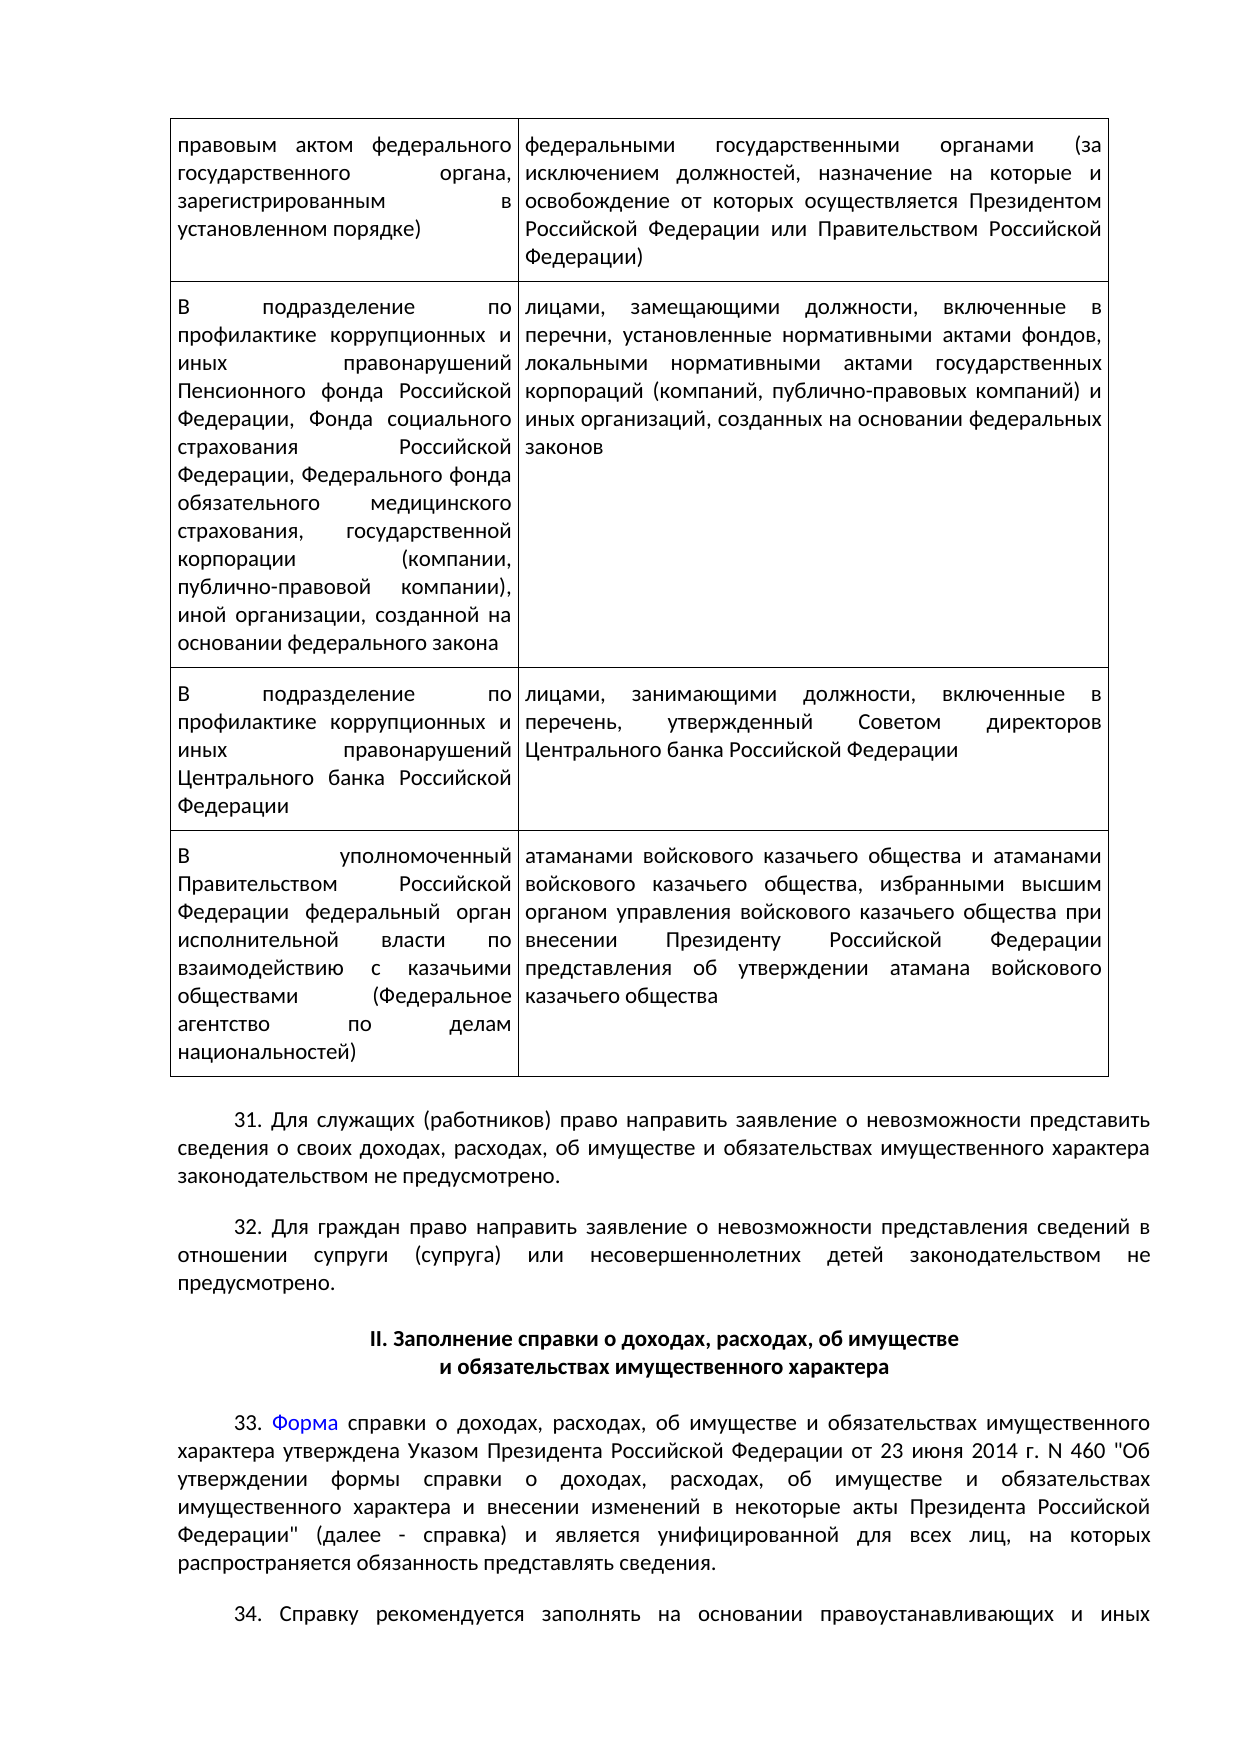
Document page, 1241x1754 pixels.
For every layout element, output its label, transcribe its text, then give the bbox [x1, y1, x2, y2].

table_cell В уполномоченный Правительством Российской Федерации федеральный орган исполнительной власти по взаимодействию с казачьими обществами (Федеральное агентство по делам национальностей) [171, 831, 518, 1076]
title и обязательствах имущественного характера [177, 1352, 1152, 1380]
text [177, 1599, 1152, 1627]
text 33. Форма справки о доходах, расходах, об имуществе и обязательствах имущественного характера утверждена Указом Президента Российской Федерации от 23 июня 2014 г. N 460 "Об утверждении формы справки о доходах, расходах, об имуществе и обязательствах имущественного характера и внесении изменений в некоторые акты Президента Российской Федерации" (далее - справка) и является унифицированной для всех лиц, на которых распространяется обязанность представлять сведения. [177, 1408, 1152, 1576]
table_cell В подразделение по профилактике коррупционных и иных правонарушений Центрального банка Российской Федерации [171, 668, 518, 829]
table_cell лицами, занимающими должности, включенные в перечень, утвержденный Советом директоров Центрального банка Российской Федерации [519, 668, 1108, 829]
table_cell В подразделение по профилактике коррупционных и иных правонарушений Пенсионного фонда Российской Федерации, Фонда социального страхования Российской Федерации, Федерального фонда обязательного медицинского страхования, государственной корпорации (компании, публично-правовой компании), иной организации, созданной на основании федерального закона [171, 282, 518, 667]
text 31. Для служащих (работников) право направить заявление о невозможности представить сведения о своих доходах, расходах, об имуществе и обязательствах имущественного характера законодательством не предусмотрено. [177, 1105, 1152, 1189]
text 32. Для граждан право направить заявление о невозможности представления сведений в отношении супруги (супруга) или несовершеннолетних детей законодательством не предусмотрено. [177, 1212, 1152, 1296]
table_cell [171, 119, 518, 281]
title II. Заполнение справки о доходах, расходах, об имуществе [177, 1324, 1152, 1352]
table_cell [519, 119, 1108, 281]
table_cell лицами, замещающими должности, включенные в перечни, установленные нормативными актами фондов, локальными нормативными актами государственных корпораций (компаний, публично-правовых компаний) и иных организаций, созданных на основании федеральных законов [519, 282, 1108, 667]
table_cell атаманами войскового казачьего общества и атаманами войскового казачьего общества, избранными высшим органом управления войскового казачьего общества при внесении Президенту Российской Федерации представления об утверждении атамана войскового казачьего общества [519, 831, 1108, 1076]
